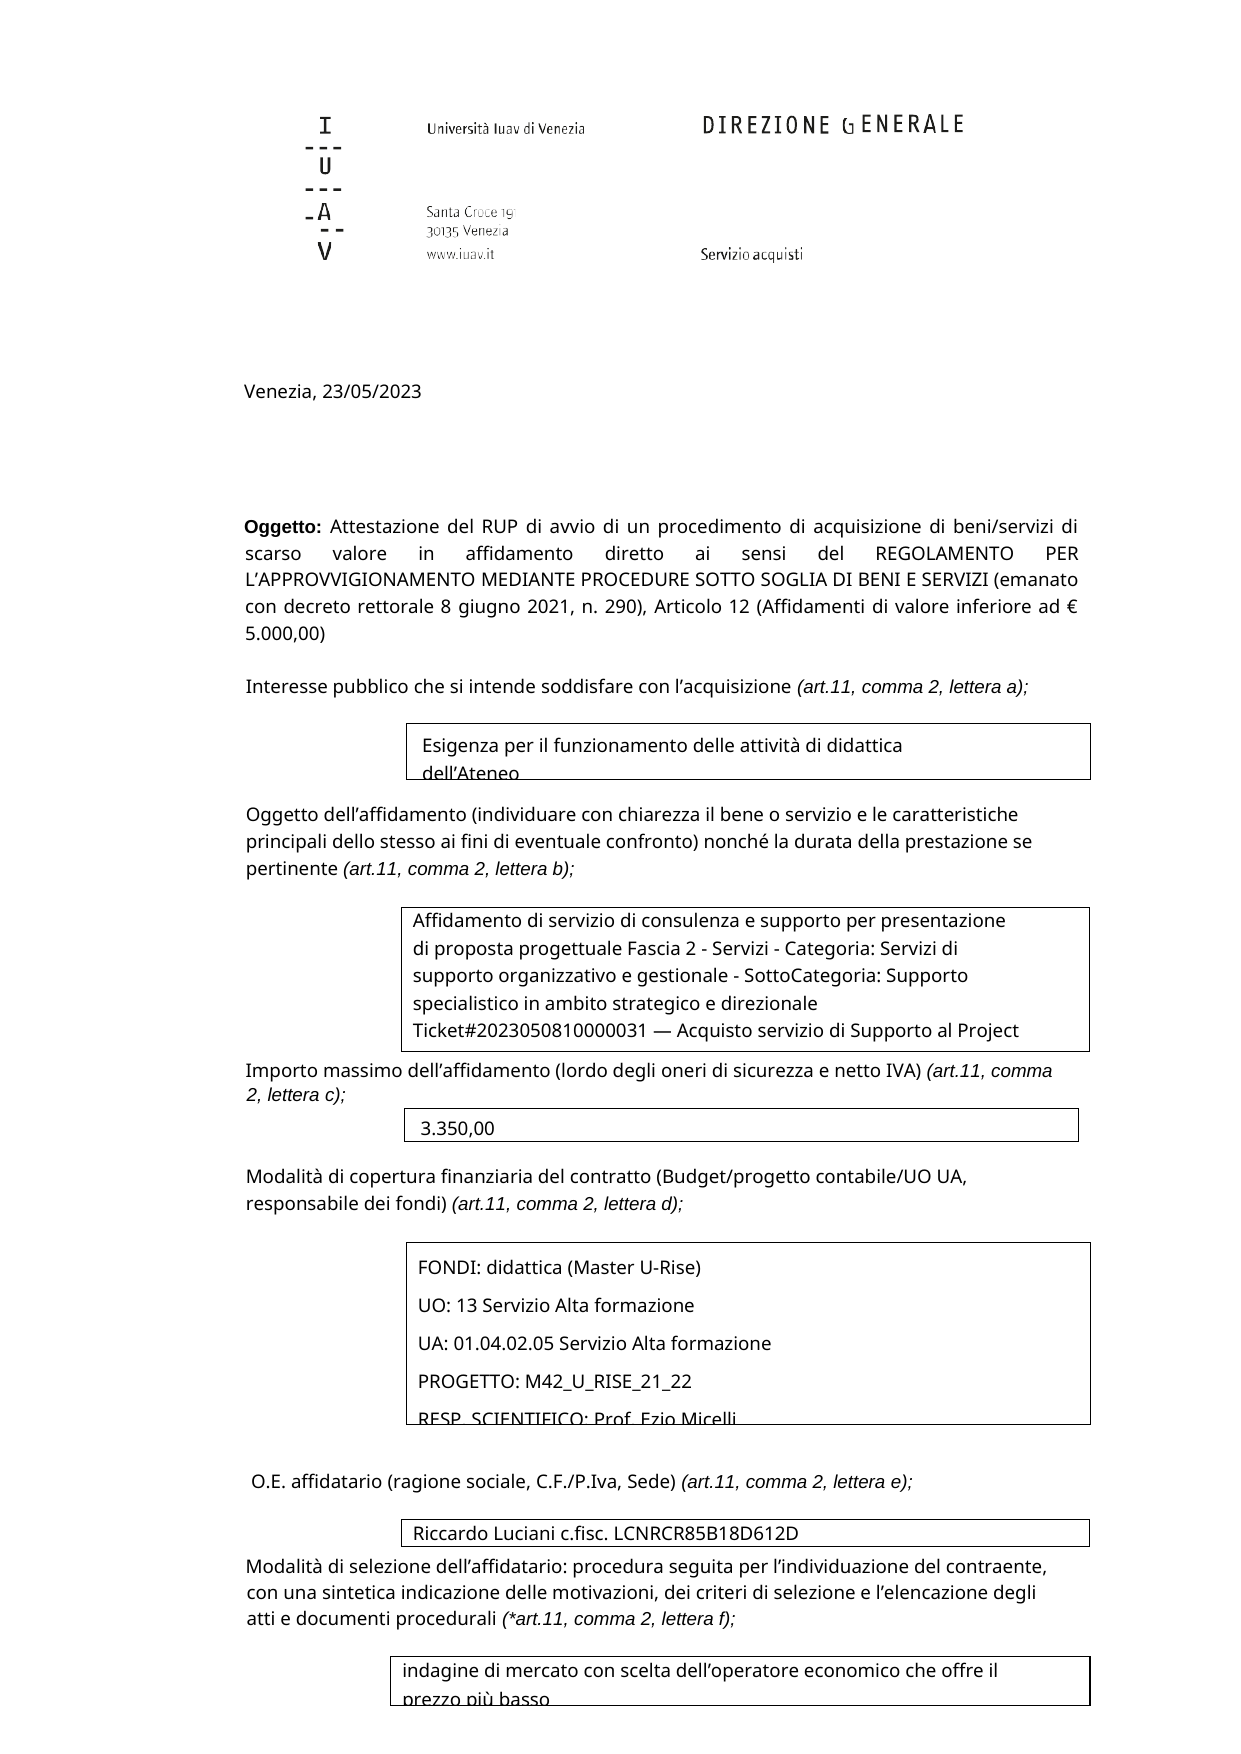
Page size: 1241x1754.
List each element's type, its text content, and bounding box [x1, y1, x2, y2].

picture [317, 203, 331, 220]
text Modalità di selezione dell’affidatario: procedura seguita per l’individuazione del contraente, con una sintetica indicazione delle motivazioni, dei criteri di selezione e l’elencazione degli atti e documenti procedurali (*art.11, comma 2, lettera f); [245, 1521, 1069, 1631]
text O.E. affidatario (ragione sociale, C.F./P.Iva, Sede) (art.11, comma 2, lettera e); [251, 1468, 1101, 1494]
picture [753, 247, 802, 263]
picture [842, 118, 854, 134]
picture [317, 242, 332, 260]
text Modalità di copertura finanziaria del contratto (Budget/progetto contabile/UO UA, responsabile dei fondi) (art.11, comma 2, lettera d); [246, 1163, 1027, 1216]
text Venezia, 23/05/2023 [244, 378, 1101, 403]
picture [426, 206, 516, 259]
text Oggetto dell’affidamento (individuare con chiarezza il bene o servizio e le caratteristiche principali dello stesso ai fini di eventuale confronto) nonché la durata della prestazione se pertinente (art.11, comma 2, lettera b); [246, 801, 1069, 881]
picture [701, 247, 749, 260]
picture [923, 114, 936, 133]
text Oggetto: Attestazione del RUP di avvio di un procedimento di acquisizione di beni/servizi di scarso valore in affidamento diretto ai sensi del REGOLAMENTO PER L’APPROVVIGIONAMENTO MEDIANTE PROCEDURE SOTTO SOGLIA DI BENI E SERVIZI (emanato con decreto rettorale 8 giugno 2021, n. 290), Articolo 12 (Affidamenti di valore inferiore ad € 5.000,00) [244, 513, 1078, 646]
picture [428, 122, 584, 134]
text Interesse pubblico che si intende soddisfare con l’acquisizione (art.11, comma 2, lettera a); [246, 673, 1101, 699]
text Importo massimo dell’affidamento (lordo degli oneri di sicurezza e netto IVA) (art.11, comma 2, lettera c); [245, 908, 1069, 1105]
